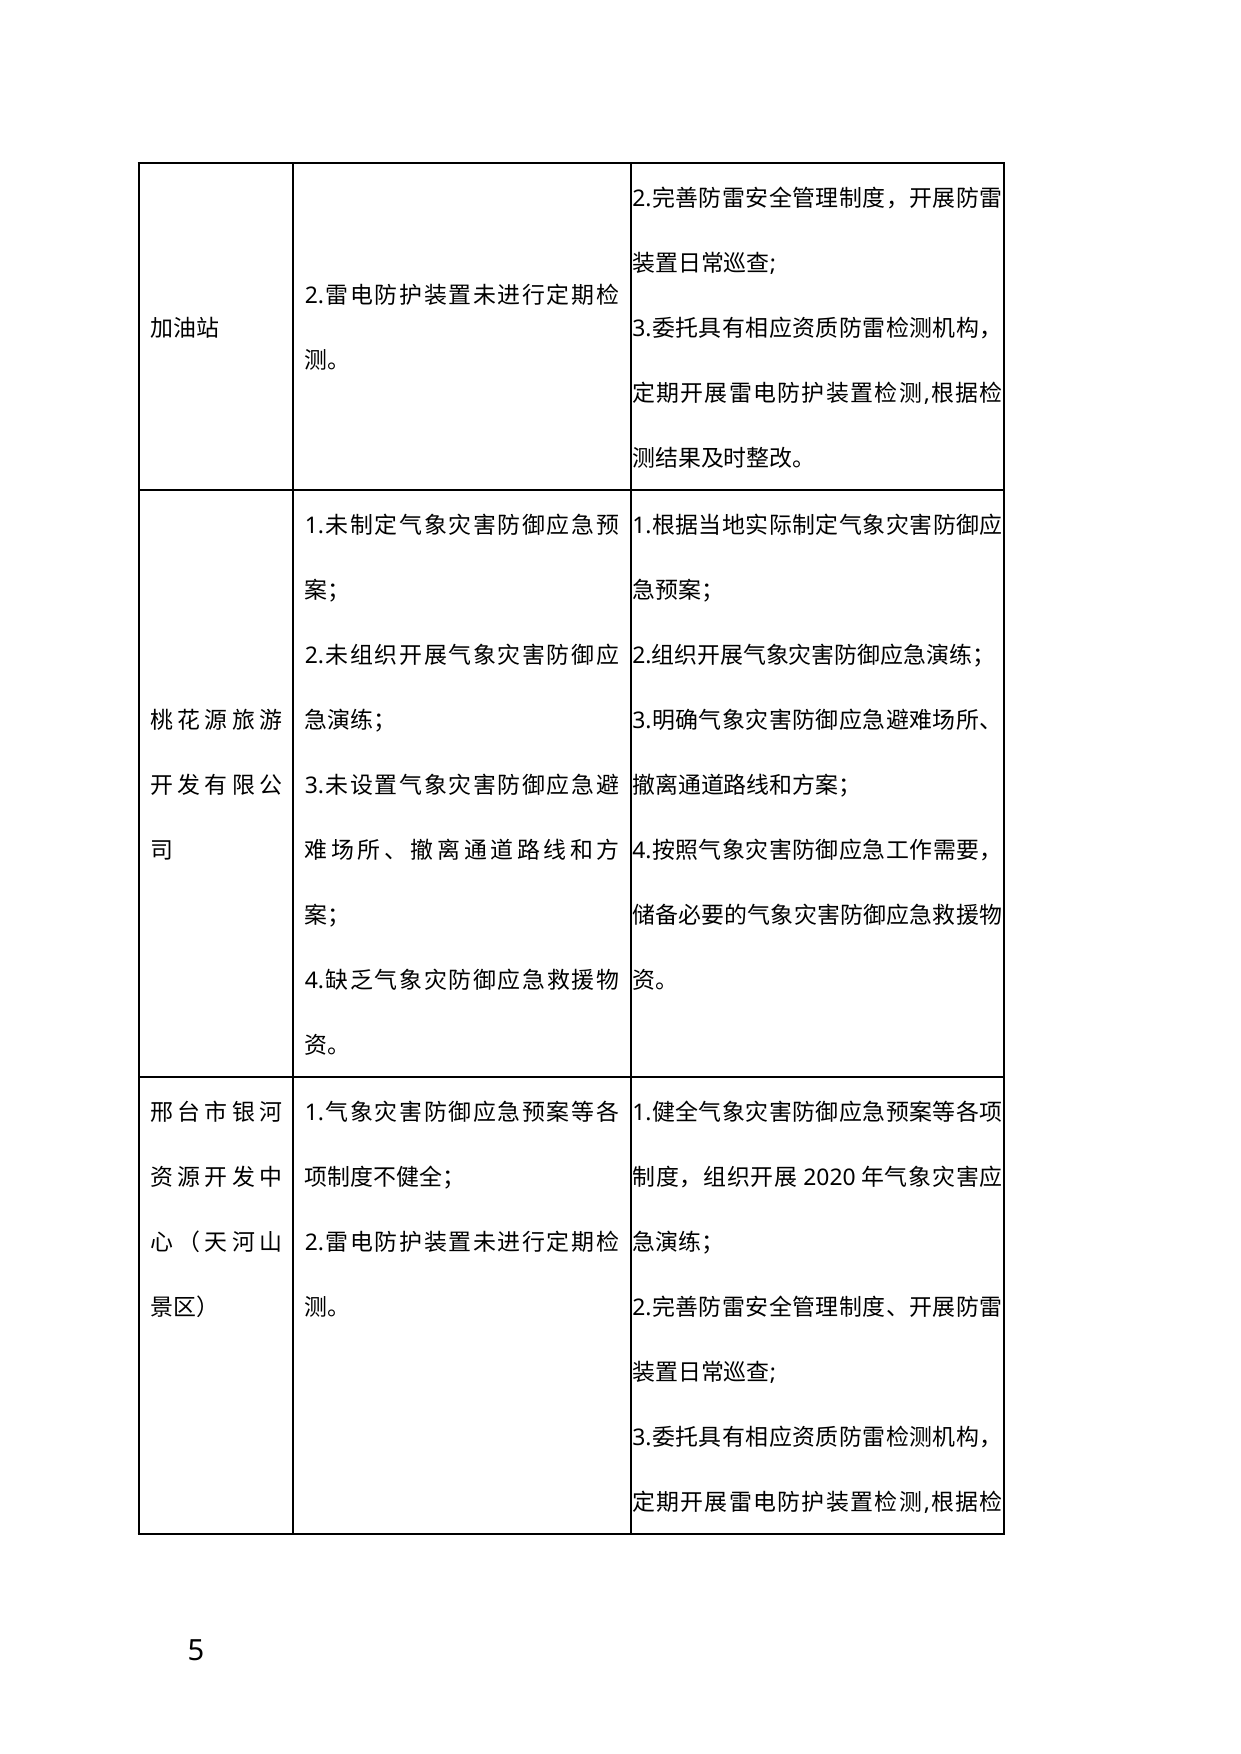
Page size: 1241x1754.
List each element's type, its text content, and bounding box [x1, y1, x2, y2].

table_cell 桃花源旅游开发有限公司 [140, 491, 292, 1076]
table_cell 临西县姚庄加油站 [140, 164, 292, 489]
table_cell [632, 164, 1003, 489]
table_cell 1.未制定气象灾害防御应急预案； 2.未组织开展气象灾害防御应急演练； 3.未设置气象灾害防御应急避难场所、撤离通道路线和方案； 4.缺乏气象灾防御应急救援物资。 [294, 491, 630, 1076]
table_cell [294, 1078, 630, 1533]
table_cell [294, 164, 630, 489]
table_cell 1.根据当地实际制定气象灾害防御应急预案； 2.组织开展气象灾害防御应急演练； 3.明确气象灾害防御应急避难场所、撤离通道路线和方案； 4.按照气象灾害防御应急工作需要，储备必要的气象灾害防御应急救援物资。 [632, 491, 1003, 1076]
table_cell 邢台市银河资源开发中心（天河山景区） [140, 1078, 292, 1533]
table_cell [632, 1078, 1003, 1533]
